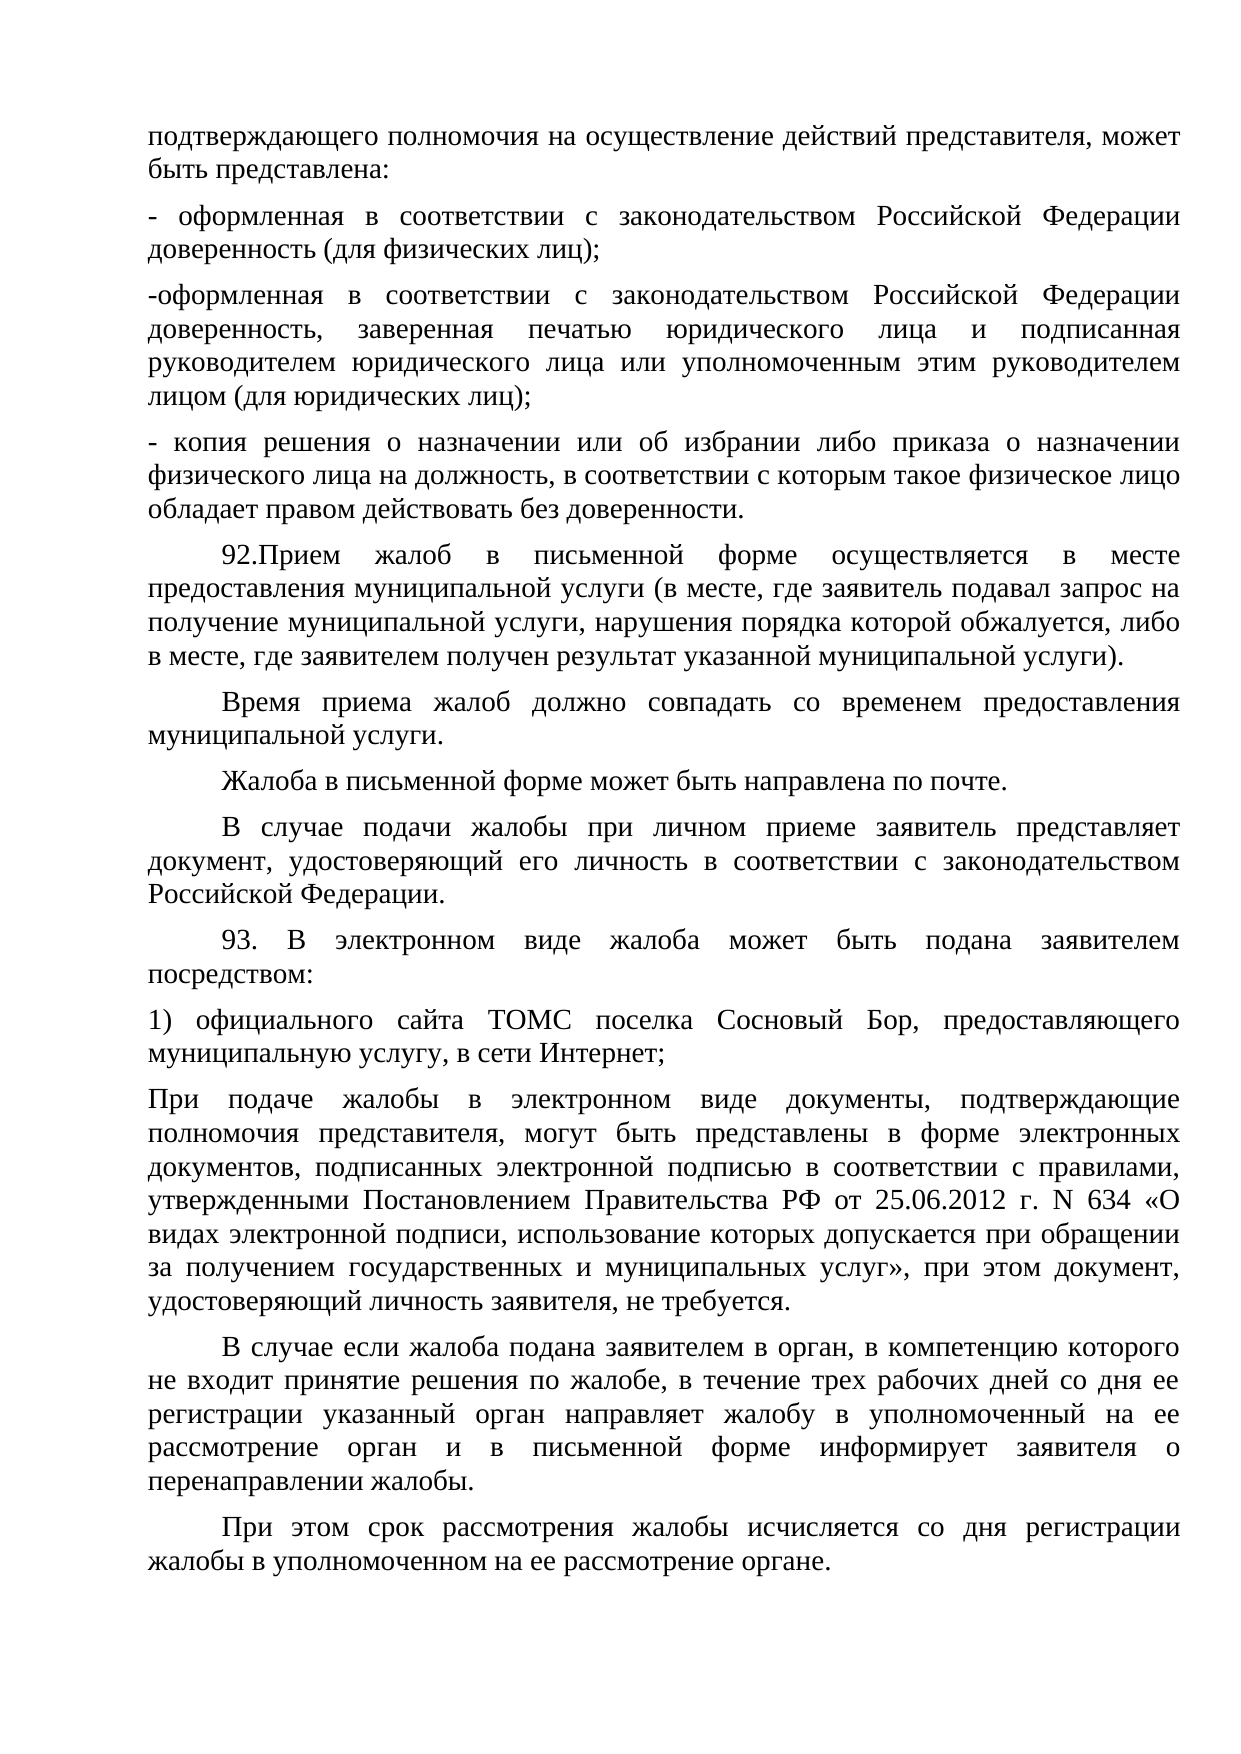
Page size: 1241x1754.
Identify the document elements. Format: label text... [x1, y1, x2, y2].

text - оформленная в соответствии с законодательством Российской Федерации доверенность (для физических лиц); [148, 198, 1181, 265]
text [148, 118, 1181, 185]
text При подаче жалобы в электронном виде документы, подтверждающие полномочия представителя, могут быть представлены в форме электронных документов, подписанных электронной подписью в соответствии с правилами, утвержденными Постановлением Правительства РФ от 25.06.2012 г. N 634 «О видах электронной подписи, использование которых допускается при обращении за получением государственных и муниципальных услуг», при этом документ, удостоверяющий личность заявителя, не требуется. [148, 1082, 1181, 1316]
text В случае если жалоба подана заявителем в орган, в компетенцию которого не входит принятие решения по жалобе, в течение трех рабочих дней со дня ее регистрации указанный орган направляет жалобу в уполномоченный на ее рассмотрение орган и в письменной форме информирует заявителя о перенаправлении жалобы. [148, 1329, 1181, 1497]
text -оформленная в соответствии с законодательством Российской Федерации доверенность, заверенная печатью юридического лица и подписанная руководителем юридического лица или уполномоченным этим руководителем лицом (для юридических лиц); [148, 277, 1181, 411]
text Время приема жалоб должно совпадать со временем предоставления муниципальной услуги. [148, 684, 1181, 751]
text 93. В электронном виде жалоба может быть подана заявителем посредством: [148, 922, 1181, 989]
text - копия решения о назначении или об избрании либо приказа о назначении физического лица на должность, в соответствии с которым такое физическое лицо обладает правом действовать без доверенности. [148, 424, 1181, 524]
text 1) официального сайта ТОМС поселка Сосновый Бор, предоставляющего муниципальную услугу, в сети Интернет; [148, 1002, 1181, 1069]
text Жалоба в письменной форме может быть направлена по почте. [148, 763, 1181, 797]
text При этом срок рассмотрения жалобы исчисляется со дня регистрации жалобы в уполномоченном на ее рассмотрение органе. [148, 1509, 1181, 1576]
text В случае подачи жалобы при личном приеме заявитель представляет документ, удостоверяющий его личность в соответствии с законодательством Российской Федерации. [148, 809, 1181, 910]
text 92.Прием жалоб в письменной форме осуществляется в месте предоставления муниципальной услуги (в месте, где заявитель подавал запрос на получение муниципальной услуги, нарушения порядка которой обжалуется, либо в месте, где заявителем получен результат указанной муниципальной услуги). [148, 537, 1181, 671]
